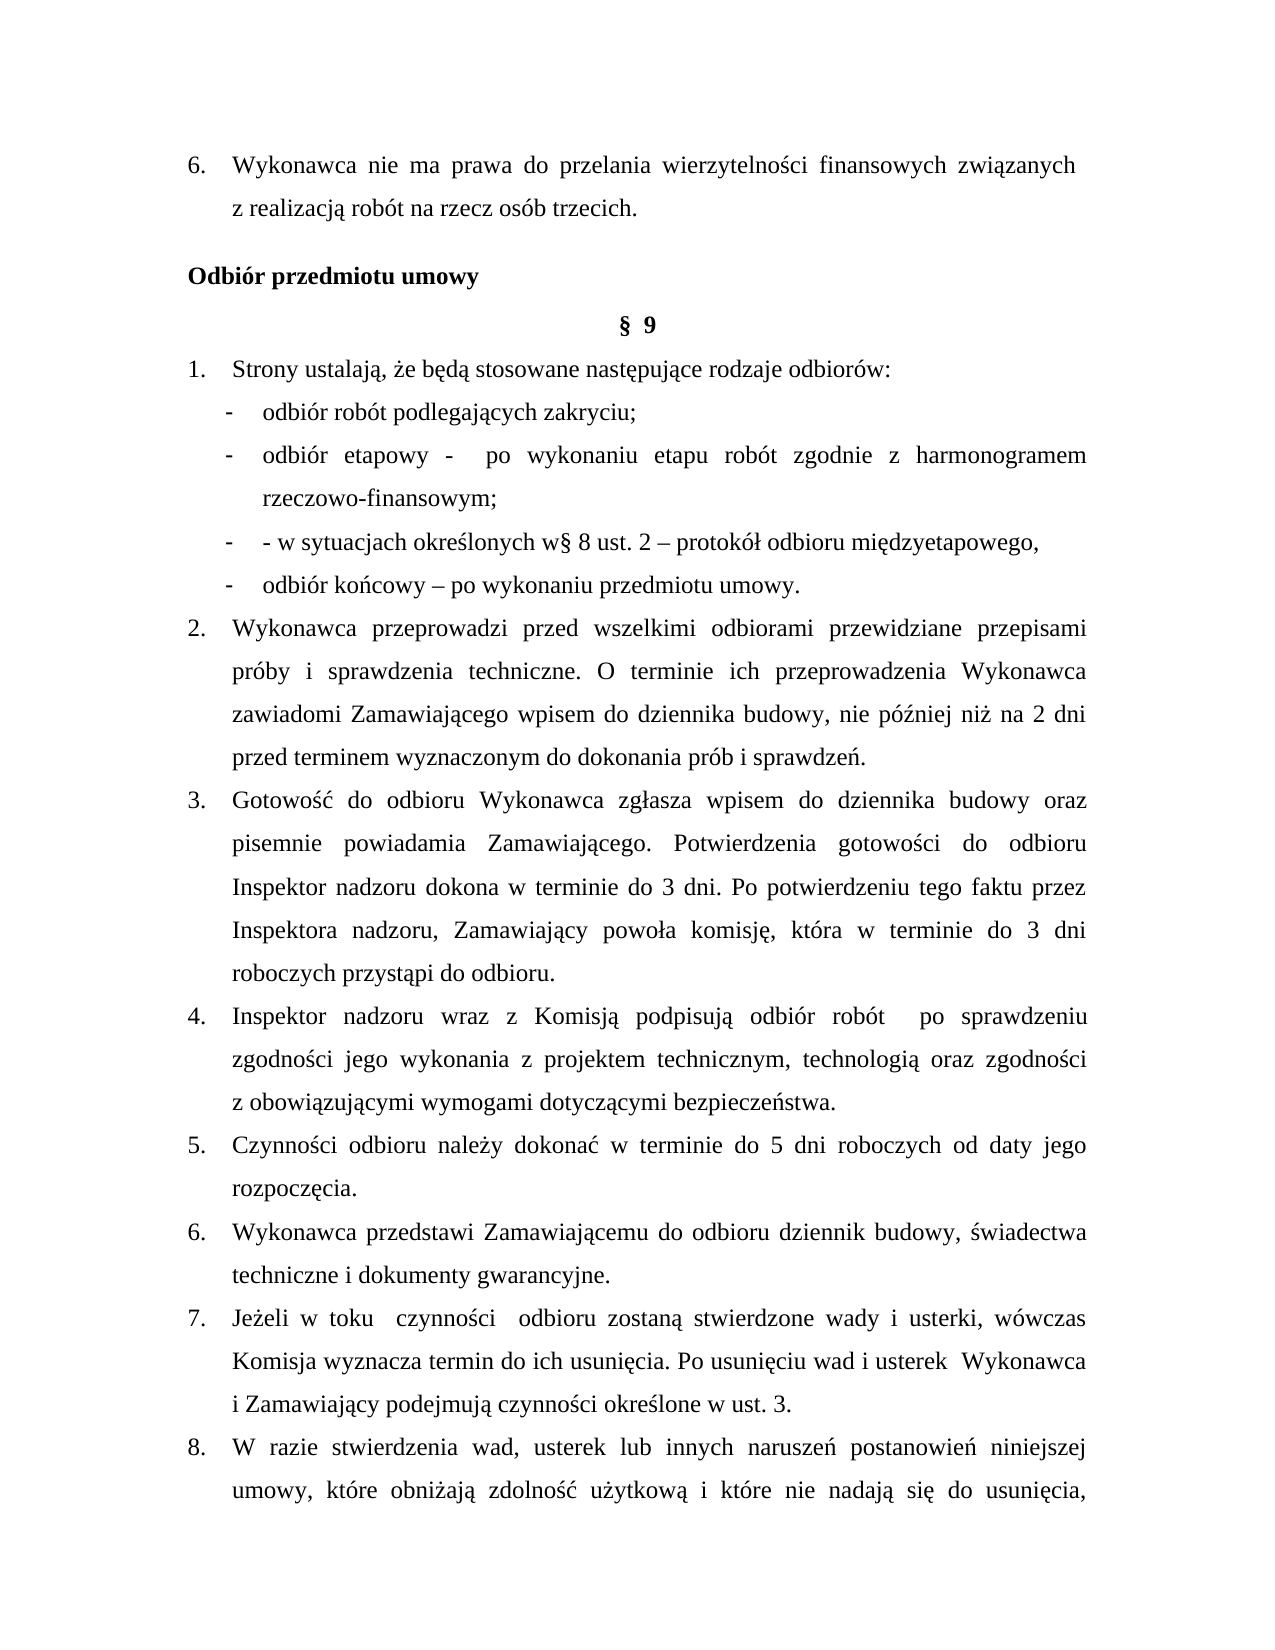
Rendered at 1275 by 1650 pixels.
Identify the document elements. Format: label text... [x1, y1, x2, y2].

list odbiór końcowy – po wykonaniu przedmiotu umowy. [225, 570, 1087, 598]
list Gotowość do odbioru Wykonawca zgłasza wpisem do dziennika budowy oraz pisemnie powiadamia Zamawiającego. Potwierdzenia gotowości do odbioru Inspektor nadzoru dokona w terminie do 3 dni. Po potwierdzeniu tego faktu przez Inspektora nadzoru, Zamawiający powoła komisję, która w terminie do 3 dni roboczych przystąpi do odbioru. [187, 785, 1087, 987]
list odbiór etapowy - po wykonaniu etapu robót zgodnie z harmonogramem rzeczowo-finansowym; [225, 440, 1087, 512]
text § 9 [187, 311, 1087, 339]
list - w sytuacjach określonych w§ 8 ust. 2 – protokół odbioru międzyetapowego, [225, 526, 1087, 555]
list Wykonawca przedstawi Zamawiającemu do odbioru dziennik budowy, świadectwa techniczne i dokumenty gwarancyjne. [187, 1217, 1087, 1288]
list Jeżeli w toku czynności odbioru zostaną stwierdzone wady i usterki, wówczas Komisja wyznacza termin do ich usunięcia. Po usunięciu wad i usterek Wykonawca i Zamawiający podejmują czynności określone w ust. 3. [187, 1303, 1087, 1418]
list Czynności odbioru należy dokonać w terminie do 5 dni roboczych od daty jego rozpoczęcia. [187, 1130, 1087, 1202]
text 6. Wykonawca nie ma prawa do przelania wierzytelności finansowych związanych z realizacją robót na rzecz osób trzecich. [187, 150, 1087, 222]
subtitle Odbiór przedmiotu umowy [187, 261, 1087, 290]
list Strony ustalają, że będą stosowane następujące rodzaje odbiorów: [187, 354, 1087, 382]
list Wykonawca przeprowadzi przed wszelkimi odbiorami przewidziane przepisami próby i sprawdzenia techniczne. O terminie ich przeprowadzenia Wykonawca zawiadomi Zamawiającego wpisem do dziennika budowy, nie później niż na 2 dni przed terminem wyznaczonym do dokonania prób i sprawdzeń. [187, 613, 1087, 771]
list odbiór robót podlegających zakryciu; [225, 397, 1087, 426]
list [187, 1432, 1087, 1504]
list Inspektor nadzoru wraz z Komisją podpisują odbiór robót po sprawdzeniu zgodności jego wykonania z projektem technicznym, technologią oraz zgodności z obowiązującymi wymogami dotyczącymi bezpieczeństwa. [187, 1001, 1087, 1116]
